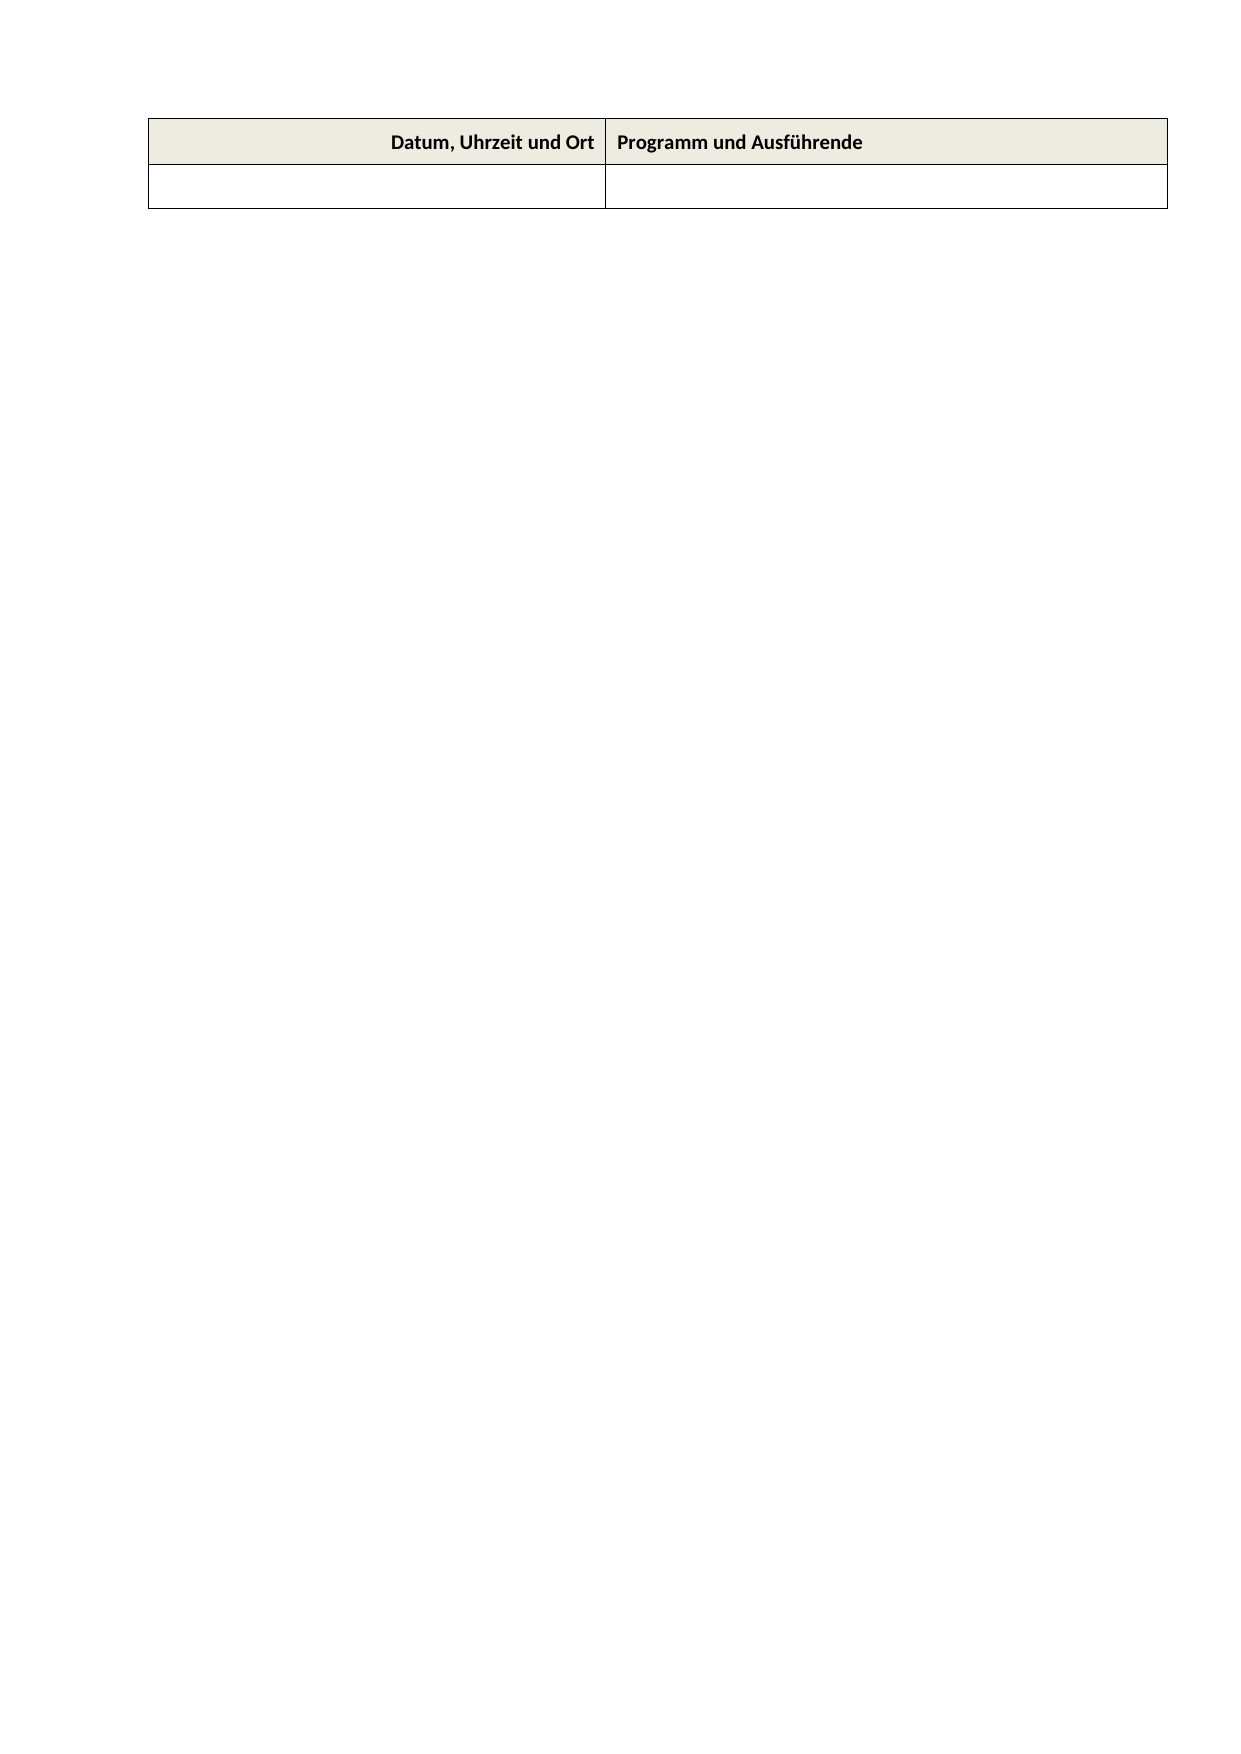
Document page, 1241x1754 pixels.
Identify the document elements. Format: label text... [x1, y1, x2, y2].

table_header Programm und Ausführende [606, 119, 1167, 164]
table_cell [606, 165, 1167, 208]
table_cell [149, 165, 605, 208]
table_header Datum, Uhrzeit und Ort [149, 119, 605, 164]
